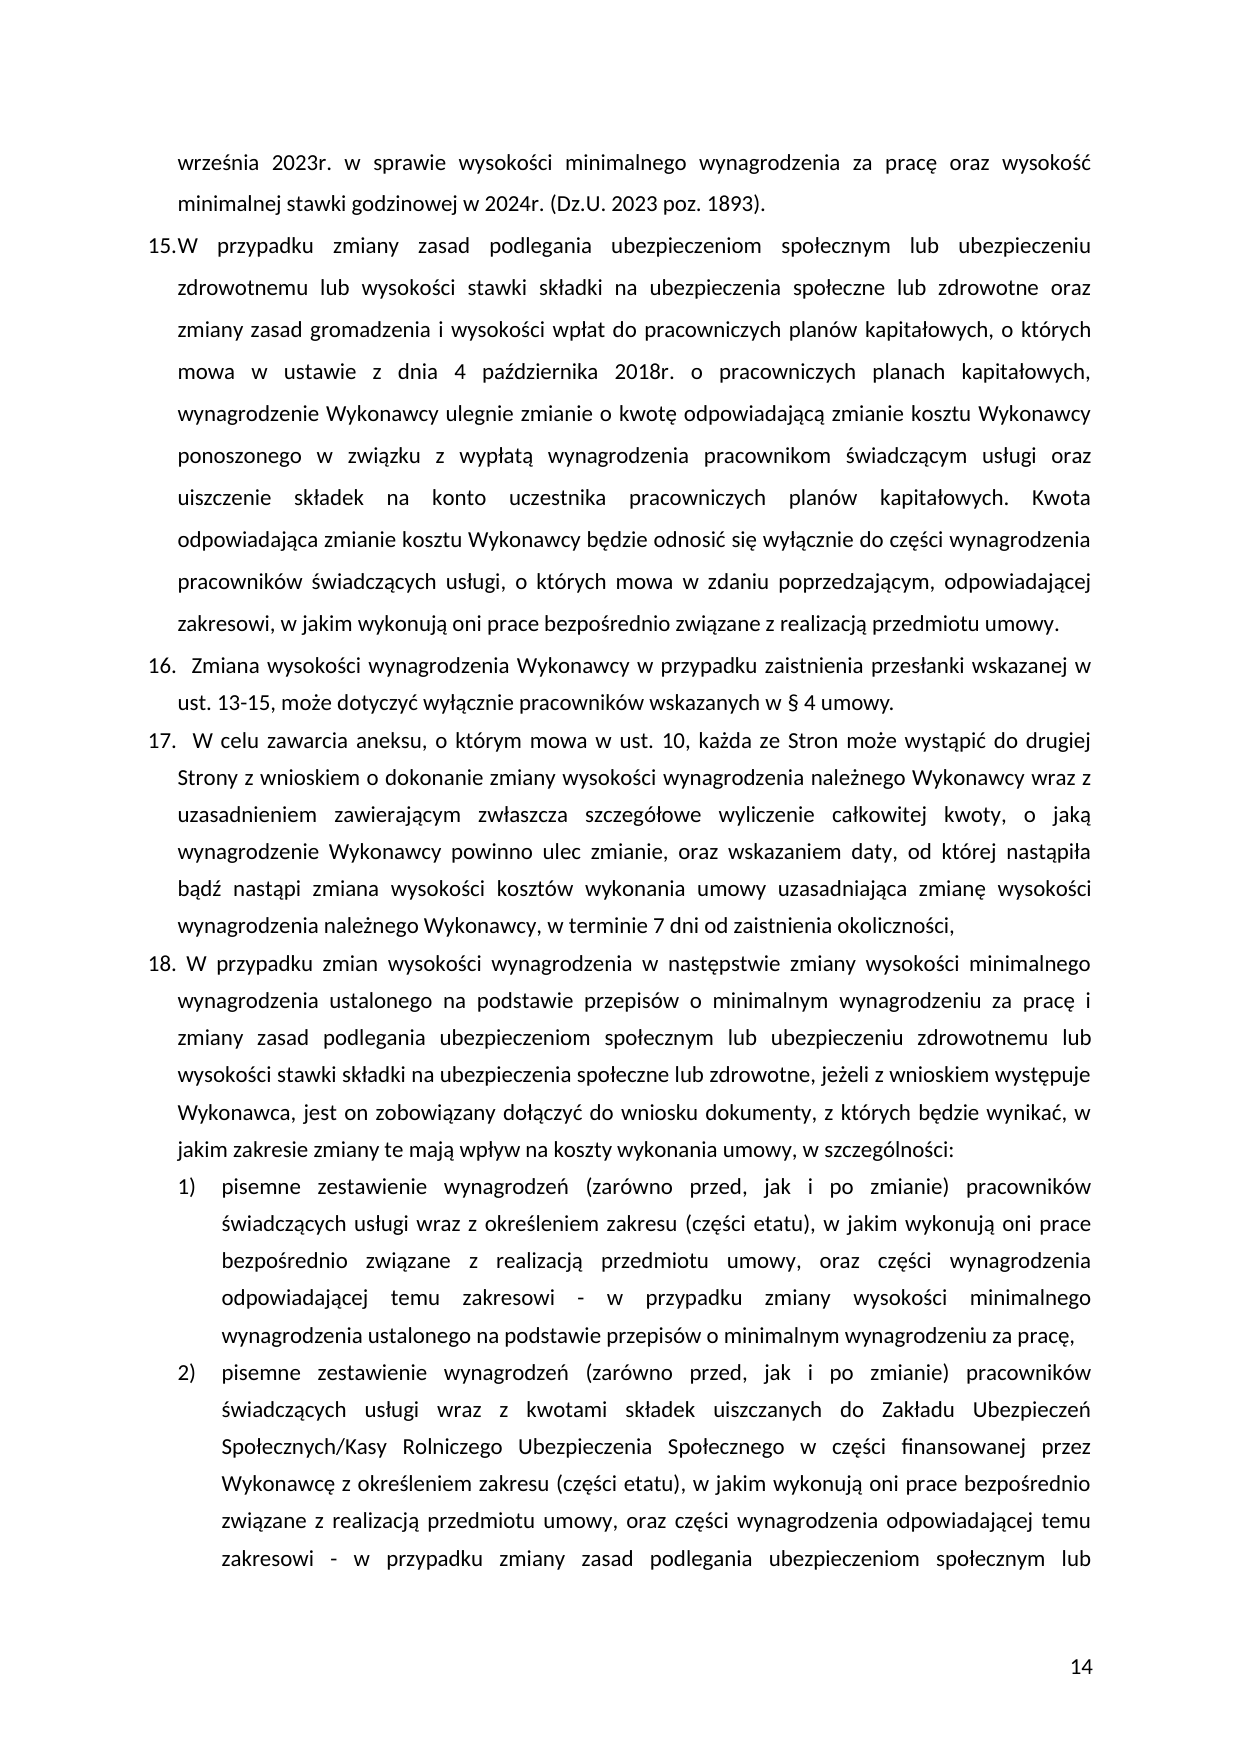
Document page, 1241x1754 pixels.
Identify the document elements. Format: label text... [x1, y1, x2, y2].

text 1) pisemne zestawienie wynagrodzeń (zarówno przed, jak i po zmianie) pracowników świadczących usługi wraz z określeniem zakresu (części etatu), w jakim wykonują oni prace bezpośrednio związane z realizacją przedmiotu umowy, oraz części wynagrodzenia odpowiadającej temu zakresowi - w przypadku zmiany wysokości minimalnego wynagrodzenia ustalonego na podstawie przepisów o minimalnym wynagrodzeniu za pracę, [177, 1172, 1093, 1349]
text 17. W celu zawarcia aneksu, o którym mowa w ust. 10, każda ze Stron może wystąpić do drugiej Strony z wnioskiem o dokonanie zmiany wysokości wynagrodzenia należnego Wykonawcy wraz z uzasadnieniem zawierającym zwłaszcza szczegółowe wyliczenie całkowitej kwoty, o jaką wynagrodzenie Wykonawcy powinno ulec zmianie, oraz wskazaniem daty, od której nastąpiła bądź nastąpi zmiana wysokości kosztów wykonania umowy uzasadniająca zmianę wysokości wynagrodzenia należnego Wykonawcy, w terminie 7 dni od zaistnienia okoliczności, [148, 726, 1093, 940]
text 18. W przypadku zmian wysokości wynagrodzenia w następstwie zmiany wysokości minimalnego wynagrodzenia ustalonego na podstawie przepisów o minimalnym wynagrodzeniu za pracę i zmiany zasad podlegania ubezpieczeniom społecznym lub ubezpieczeniu zdrowotnemu lub wysokości stawki składki na ubezpieczenia społeczne lub zdrowotne, jeżeli z wnioskiem występuje Wykonawca, jest on zobowiązany dołączyć do wniosku dokumenty, z których będzie wynikać, w jakim zakresie zmiany te mają wpływ na koszty wykonania umowy, w szczególności: [148, 949, 1093, 1163]
text 15. W przypadku zmiany zasad podlegania ubezpieczeniom społecznym lub ubezpieczeniu zdrowotnemu lub wysokości stawki składki na ubezpieczenia społeczne lub zdrowotne oraz zmiany zasad gromadzenia i wysokości wpłat do pracowniczych planów kapitałowych, o których mowa w ustawie z dnia 4 października 2018r. o pracowniczych planach kapitałowych, wynagrodzenie Wykonawcy ulegnie zmianie o kwotę odpowiadającą zmianie kosztu Wykonawcy ponoszonego w związku z wypłatą wynagrodzenia pracownikom świadczącym usługi oraz uiszczenie składek na konto uczestnika pracowniczych planów kapitałowych. Kwota odpowiadająca zmianie kosztu Wykonawcy będzie odnosić się wyłącznie do części wynagrodzenia pracowników świadczących usługi, o których mowa w zdaniu poprzedzającym, odpowiadającej zakresowi, w jakim wykonują oni prace bezpośrednio związane z realizacją przedmiotu umowy. [148, 232, 1093, 637]
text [177, 1358, 1093, 1572]
text 16. Zmiana wysokości wynagrodzenia Wykonawcy w przypadku zaistnienia przesłanki wskazanej w ust. 13-15, może dotyczyć wyłącznie pracowników wskazanych w § 4 umowy. [148, 651, 1093, 717]
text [148, 148, 1093, 218]
